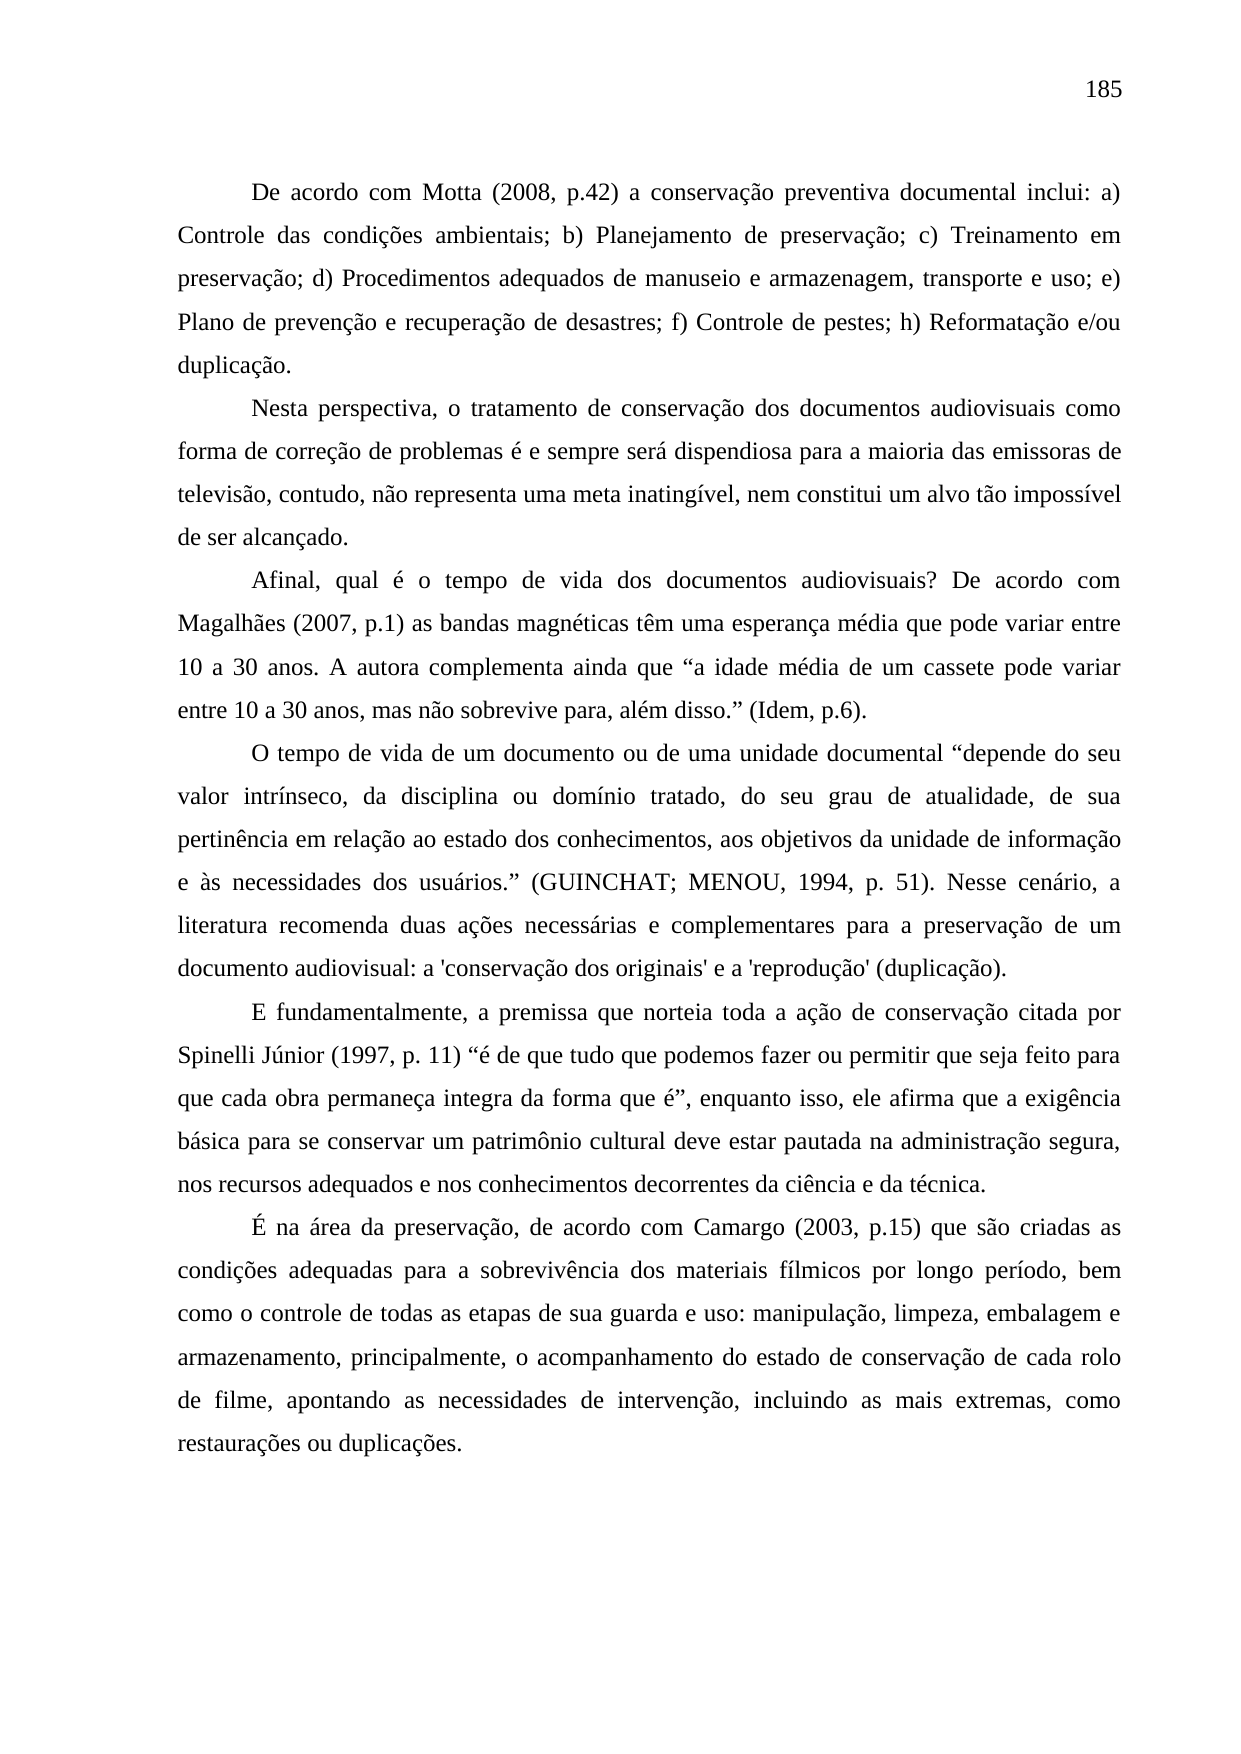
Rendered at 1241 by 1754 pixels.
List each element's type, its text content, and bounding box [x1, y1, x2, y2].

text De acordo com Motta (2008, p.42) a conservação preventiva documental inclui: a) Controle das condições ambientais; b) Planejamento de preservação; c) Treinamento em preservação; d) Procedimentos adequados de manuseio e armazenagem, transporte e uso; e) Plano de prevenção e recuperação de desastres; f) Controle de pestes; h) Reformatação e/ou duplicação. [177, 177, 1122, 378]
text O tempo de vida de um documento ou de uma unidade documental “depende do seu valor intrínseco, da disciplina ou domínio tratado, do seu grau de atualidade, de sua pertinência em relação ao estado dos conhecimentos, aos objetivos da unidade de informação e às necessidades dos usuários.” (GUINCHAT; MENOU, 1994, p. 51). Nesse cenário, a literatura recomenda duas ações necessárias e complementares para a preservação de um documento audiovisual: a 'conservação dos originais' e a 'reprodução' (duplicação). [177, 738, 1122, 982]
text Nesta perspectiva, o tratamento de conservação dos documentos audiovisuais como forma de correção de problemas é e sempre será dispendiosa para a maioria das emissoras de televisão, contudo, não representa uma meta inatingível, nem constitui um alvo tão impossível de ser alcançado. [177, 393, 1122, 551]
text É na área da preservação, de acordo com Camargo (2003, p.15) que são criadas as condições adequadas para a sobrevivência dos materiais fílmicos por longo período, bem como o controle de todas as etapas de sua guarda e uso: manipulação, limpeza, embalagem e armazenamento, principalmente, o acompanhamento do estado de conservação de cada rolo de filme, apontando as necessidades de intervenção, incluindo as mais extremas, como restaurações ou duplicações. [177, 1212, 1122, 1457]
text E fundamentalmente, a premissa que norteia toda a ação de conservação citada por Spinelli Júnior (1997, p. 11) “é de que tudo que podemos fazer ou permitir que seja feito para que cada obra permaneça integra da forma que é”, enquanto isso, ele afirma que a exigência básica para se conservar um patrimônio cultural deve estar pautada na administração segura, nos recursos adequados e nos conhecimentos decorrentes da ciência e da técnica. [177, 997, 1122, 1198]
text Afinal, qual é o tempo de vida dos documentos audiovisuais? De acordo com Magalhães (2007, p.1) as bandas magnéticas têm uma esperança média que pode variar entre 10 a 30 anos. A autora complementa ainda que “a idade média de um cassete pode variar entre 10 a 30 anos, mas não sobrevive para, além disso.” (Idem, p.6). [177, 565, 1122, 723]
